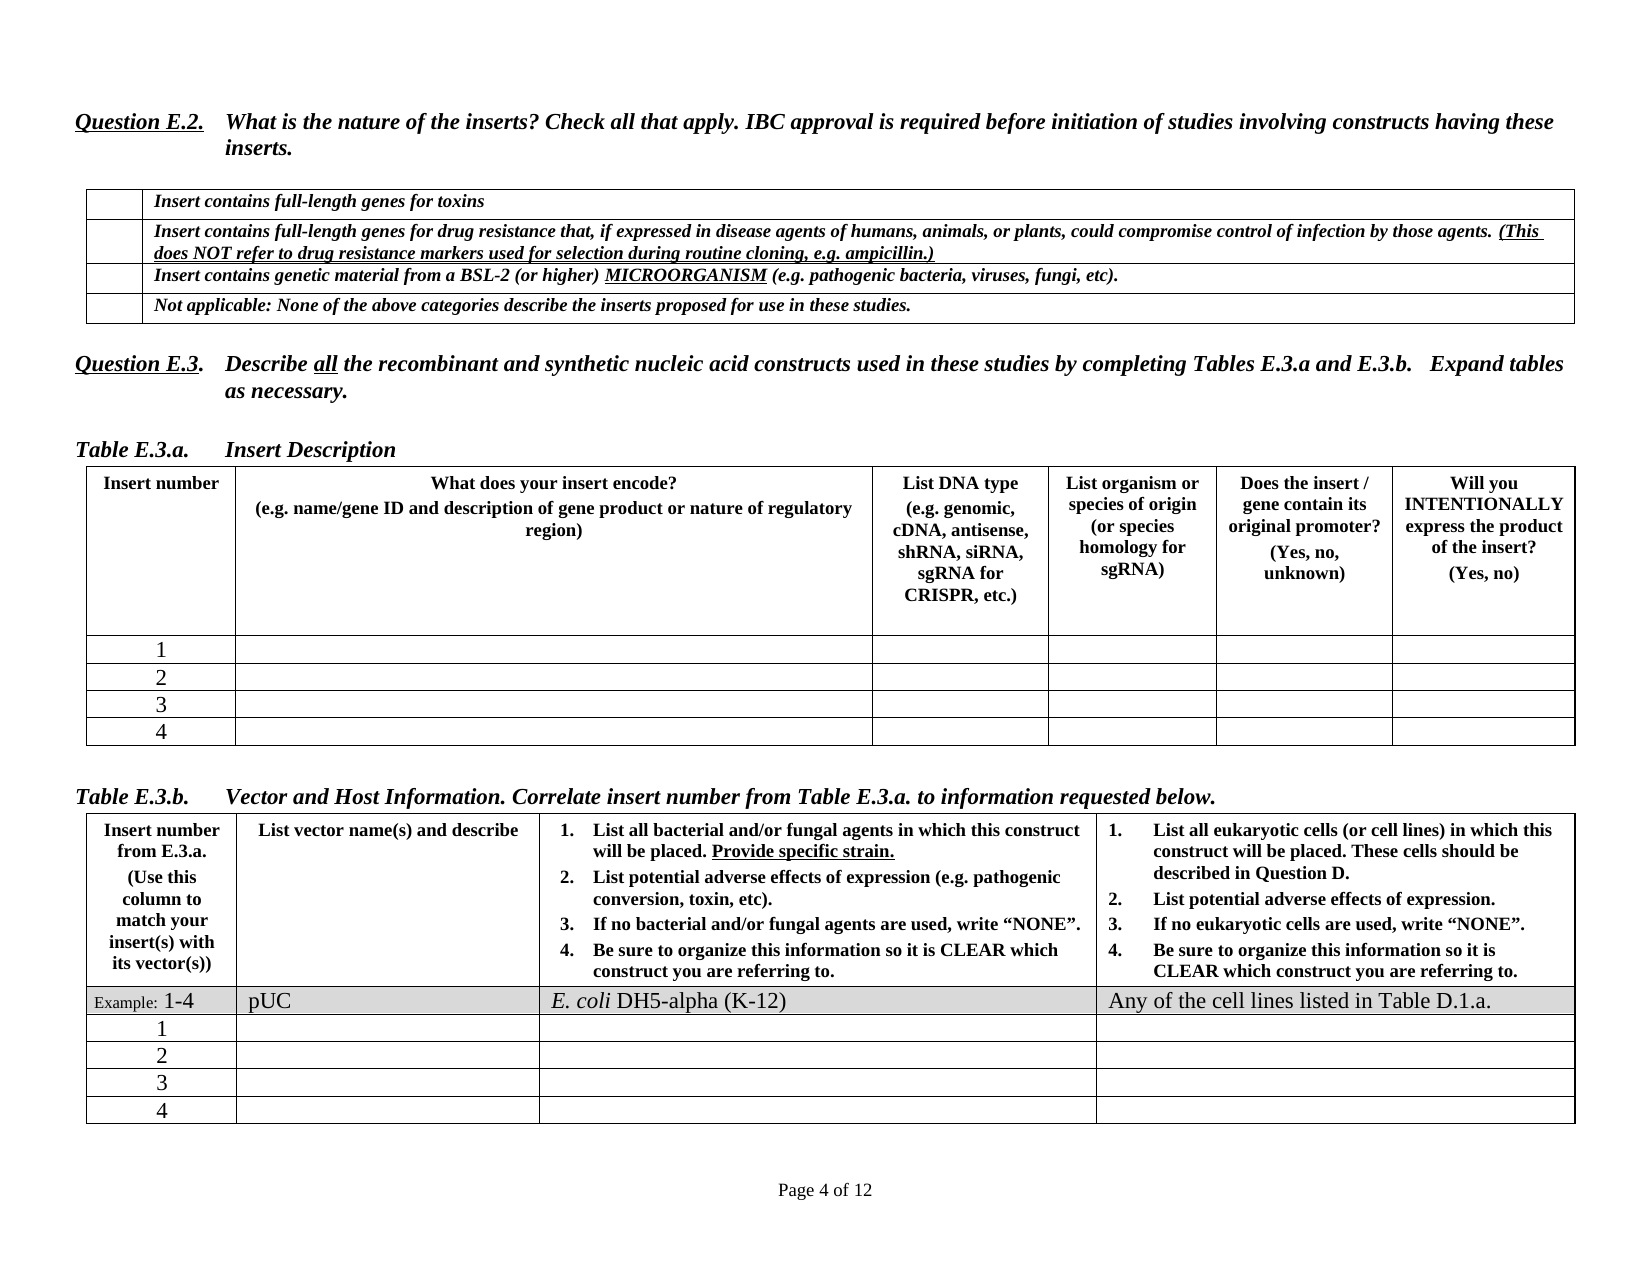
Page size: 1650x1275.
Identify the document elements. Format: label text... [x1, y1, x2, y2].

table_cell [873, 718, 1048, 745]
table_cell [1049, 664, 1216, 690]
table_cell [873, 636, 1048, 662]
table_header List all eukaryotic cells (or cell lines) in which this construct will be placed. These cells should be described in Question D. List potential adverse effects of expression. If no eukaryotic cells are used, write “NONE”. Be sure to organize this information so it is CLEAR which construct you are referring to. [1097, 814, 1574, 986]
table_cell [1097, 1015, 1574, 1041]
table_cell [1393, 636, 1574, 662]
table_cell [87, 220, 142, 263]
table_header Insert contains full-length genes for toxins [143, 190, 1574, 219]
table_header List DNA type (e.g. genomic, cDNA, antisense, shRNA, siRNA, sgRNA for CRISPR, etc.) [873, 467, 1048, 635]
table_cell [1097, 1042, 1574, 1068]
table_cell [540, 1042, 1096, 1068]
table_cell 1 [87, 636, 235, 662]
table_cell [1217, 691, 1392, 717]
text Question E.2. What is the nature of the inserts? Check all that apply. IBC approval is required before initiation of studies involving constructs having these inserts. [75, 108, 1575, 161]
table_cell [1049, 636, 1216, 662]
table_cell [237, 1069, 539, 1096]
table_cell [236, 636, 872, 662]
text Table E.3.b. Vector and Host Information. Correlate insert number from Table E.3.a. to information requested below. [75, 783, 1575, 809]
table_cell [1217, 718, 1392, 745]
table_header What does your insert encode? (e.g. name/gene ID and description of gene product or nature of regulatory region) [236, 467, 872, 635]
table_cell pUC [237, 987, 539, 1013]
table_header List vector name(s) and describe [237, 814, 539, 986]
table_cell [236, 718, 872, 745]
table_cell [236, 691, 872, 717]
table_cell [1393, 664, 1574, 690]
table_header List organism or species of origin (or species homology for sgRNA) [1049, 467, 1216, 635]
table_cell 1 [87, 1015, 236, 1041]
table_cell [1097, 1069, 1574, 1096]
table_cell Insert contains genetic material from a BSL-2 (or higher) MICROORGANISM (e.g. pathogenic bacteria, viruses, fungi, etc). [143, 264, 1574, 293]
table_cell [540, 1097, 1096, 1123]
table_header Will you INTENTIONALLY express the product of the insert? (Yes, no) [1393, 467, 1574, 635]
table_cell [87, 264, 142, 293]
table_header Does the insert / gene contain its original promoter? (Yes, no, unknown) [1217, 467, 1392, 635]
table_cell [87, 294, 142, 323]
table_cell [1217, 636, 1392, 662]
table_header [87, 190, 142, 219]
table_cell [1393, 718, 1574, 745]
table_cell [237, 1042, 539, 1068]
table_cell [1049, 718, 1216, 745]
table_cell [1049, 691, 1216, 717]
table_cell Not applicable: None of the above categories describe the inserts proposed for use in these studies. [143, 294, 1574, 323]
table_cell Example: 1-4 [87, 987, 236, 1013]
table_cell [873, 691, 1048, 717]
table_cell [873, 664, 1048, 690]
text Question E.3. Describe all the recombinant and synthetic nucleic acid constructs used in these studies by completing Tables E.3.a and E.3.b. Expand tables as necessary. [75, 350, 1575, 403]
table_cell Any of the cell lines listed in Table D.1.a. [1097, 987, 1574, 1013]
table_cell 2 [87, 1042, 236, 1068]
table_cell Insert contains full-length genes for drug resistance that, if expressed in disease agents of humans, animals, or plants, could compromise control of infection by those agents. (This does NOT refer to drug resistance markers used for selection during routine cloning, e.g. ampicillin.) [143, 220, 1574, 263]
table_cell [540, 1069, 1096, 1096]
table_header Insert number from E.3.a. (Use this column to match your insert(s) with its vector(s)) [87, 814, 236, 986]
table_cell 4 [87, 1097, 236, 1123]
table_cell 3 [87, 1069, 236, 1096]
table_cell [540, 1015, 1096, 1041]
table_cell [1217, 664, 1392, 690]
table_header Insert number [87, 467, 235, 635]
table_header List all bacterial and/or fungal agents in which this construct will be placed. Provide specific strain. List potential adverse effects of expression (e.g. pathogenic conversion, toxin, etc). If no bacterial and/or fungal agents are used, write “NONE”. Be sure to organize this information so it is CLEAR which construct you are referring to. [540, 814, 1096, 986]
text Table E.3.a. Insert Description [75, 436, 1575, 462]
table_cell [1097, 1097, 1574, 1123]
table_cell 2 [87, 664, 235, 690]
table_cell [236, 664, 872, 690]
table_cell 4 [87, 718, 235, 745]
table_cell [237, 1015, 539, 1041]
table_cell E. coli DH5-alpha (K-12) [540, 987, 1096, 1013]
table_cell [1393, 691, 1574, 717]
table_cell [237, 1097, 539, 1123]
table_cell 3 [87, 691, 235, 717]
